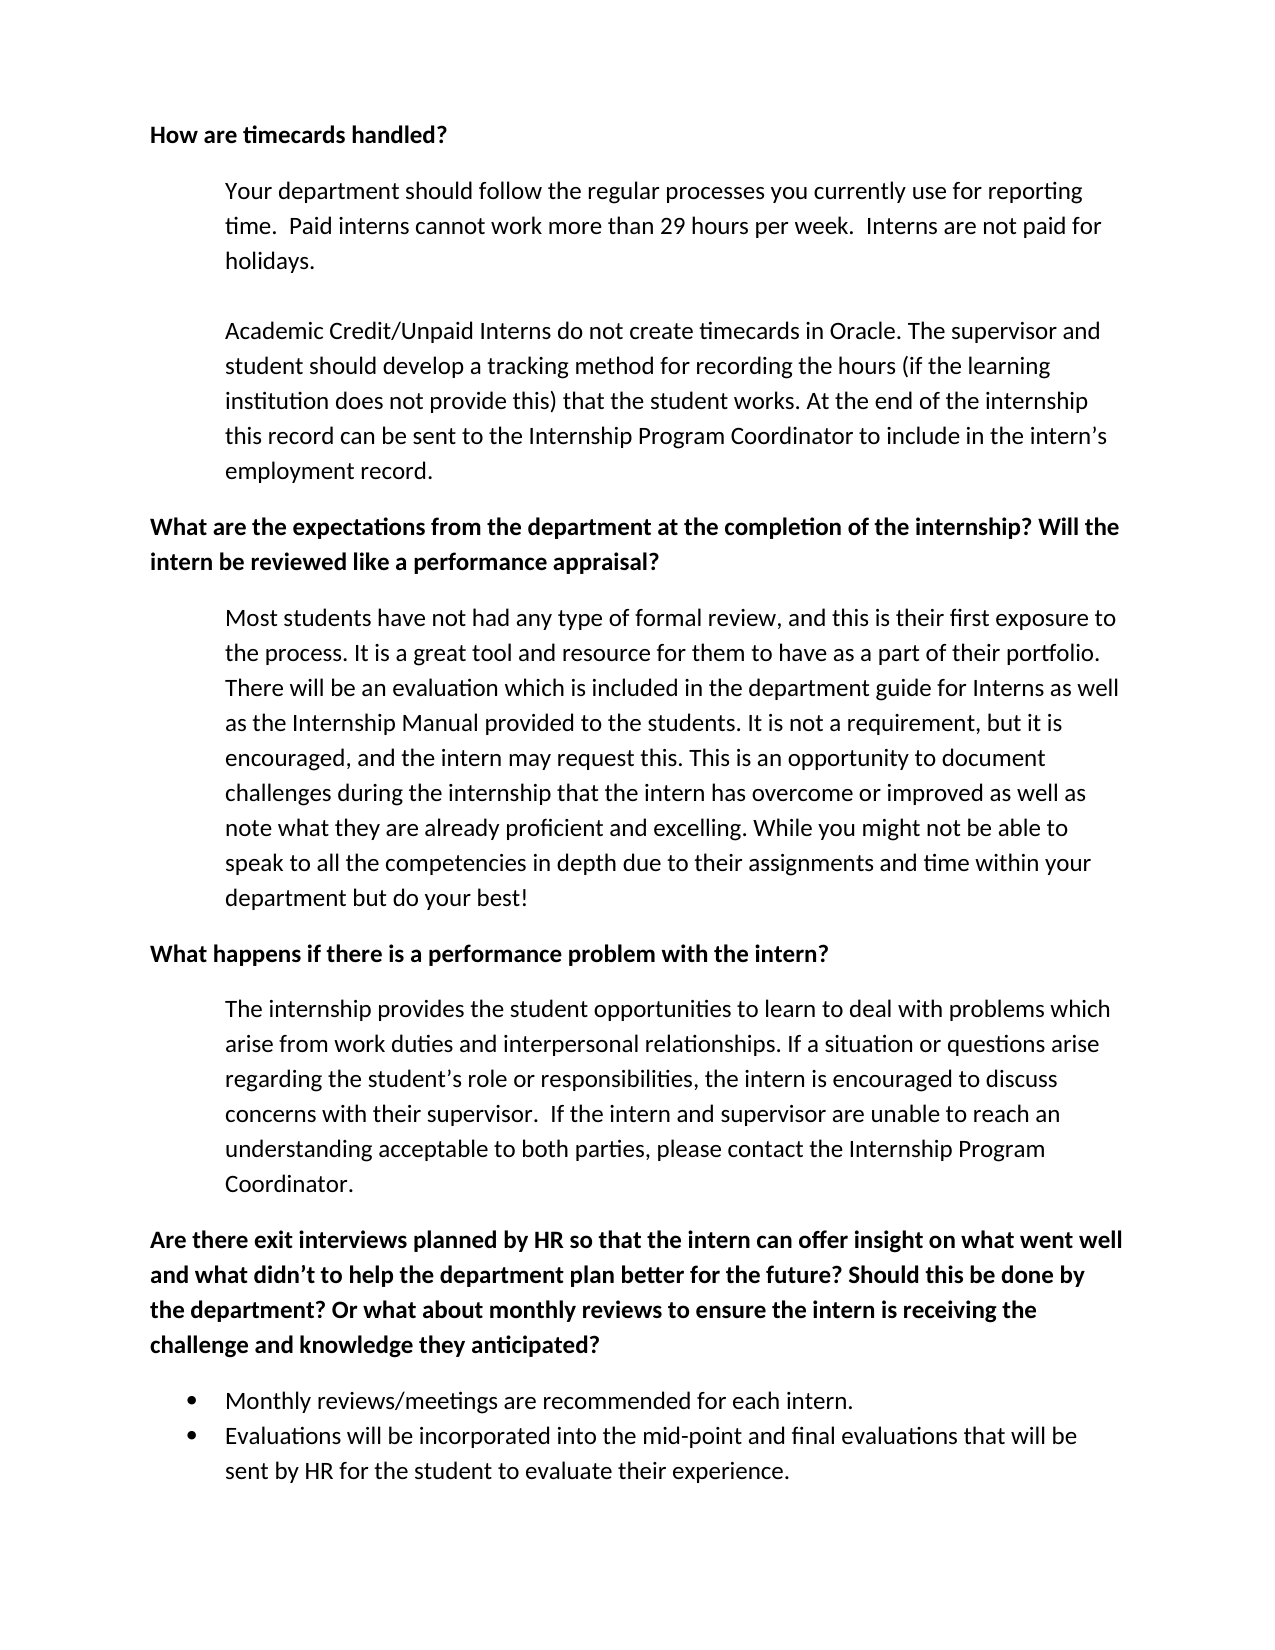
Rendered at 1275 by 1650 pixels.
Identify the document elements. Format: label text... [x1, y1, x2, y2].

text The internship provides the student opportunities to learn to deal with problems which arise from work duties and interpersonal relationships. If a situation or questions arise regarding the student’s role or responsibilities, the intern is encouraged to discuss concerns with their supervisor. If the intern and supervisor are unable to reach an understanding acceptable to both parties, please contact the Internship Program Coordinator. [225, 993, 1125, 1199]
text How are timecards handled? [150, 84, 1125, 150]
text Your department should follow the regular processes you currently use for reporting time. Paid interns cannot work more than 29 hours per week. Interns are not paid for holidays. Academic Credit/Unpaid Interns do not create timecards in Oracle. The supervisor and student should develop a tracking method for recording the hours (if the learning institution does not provide this) that the student works. At the end of the internship this record can be sent to the Internship Program Coordinator to include in the intern’s employment record. [225, 175, 1125, 486]
text Most students have not had any type of formal review, and this is their first exposure to the process. It is a great tool and resource for them to have as a part of their portfolio. There will be an evaluation which is included in the department guide for Interns as well as the Internship Manual provided to the students. It is not a requirement, but it is encouraged, and the intern may request this. This is an opportunity to document challenges during the internship that the intern has overcome or improved as well as note what they are already proficient and excelling. While you might not be able to speak to all the competencies in depth due to their assignments and time within your department but do your best! [225, 602, 1125, 912]
text What are the expectations from the department at the completion of the internship? Will the intern be reviewed like a performance appraisal? [150, 511, 1125, 577]
list Monthly reviews/meetings are recommended for each intern. [187, 1385, 1125, 1416]
text What happens if there is a performance problem with the intern? [150, 938, 1125, 968]
list Evaluations will be incorporated into the mid-point and final evaluations that will be sent by HR for the student to evaluate their experience. [187, 1420, 1125, 1486]
text Are there exit interviews planned by HR so that the intern can offer insight on what went well and what didn’t to help the department plan better for the future? Should this be done by the department? Or what about monthly reviews to ensure the intern is receiving the challenge and knowledge they anticipated? [150, 1224, 1125, 1360]
